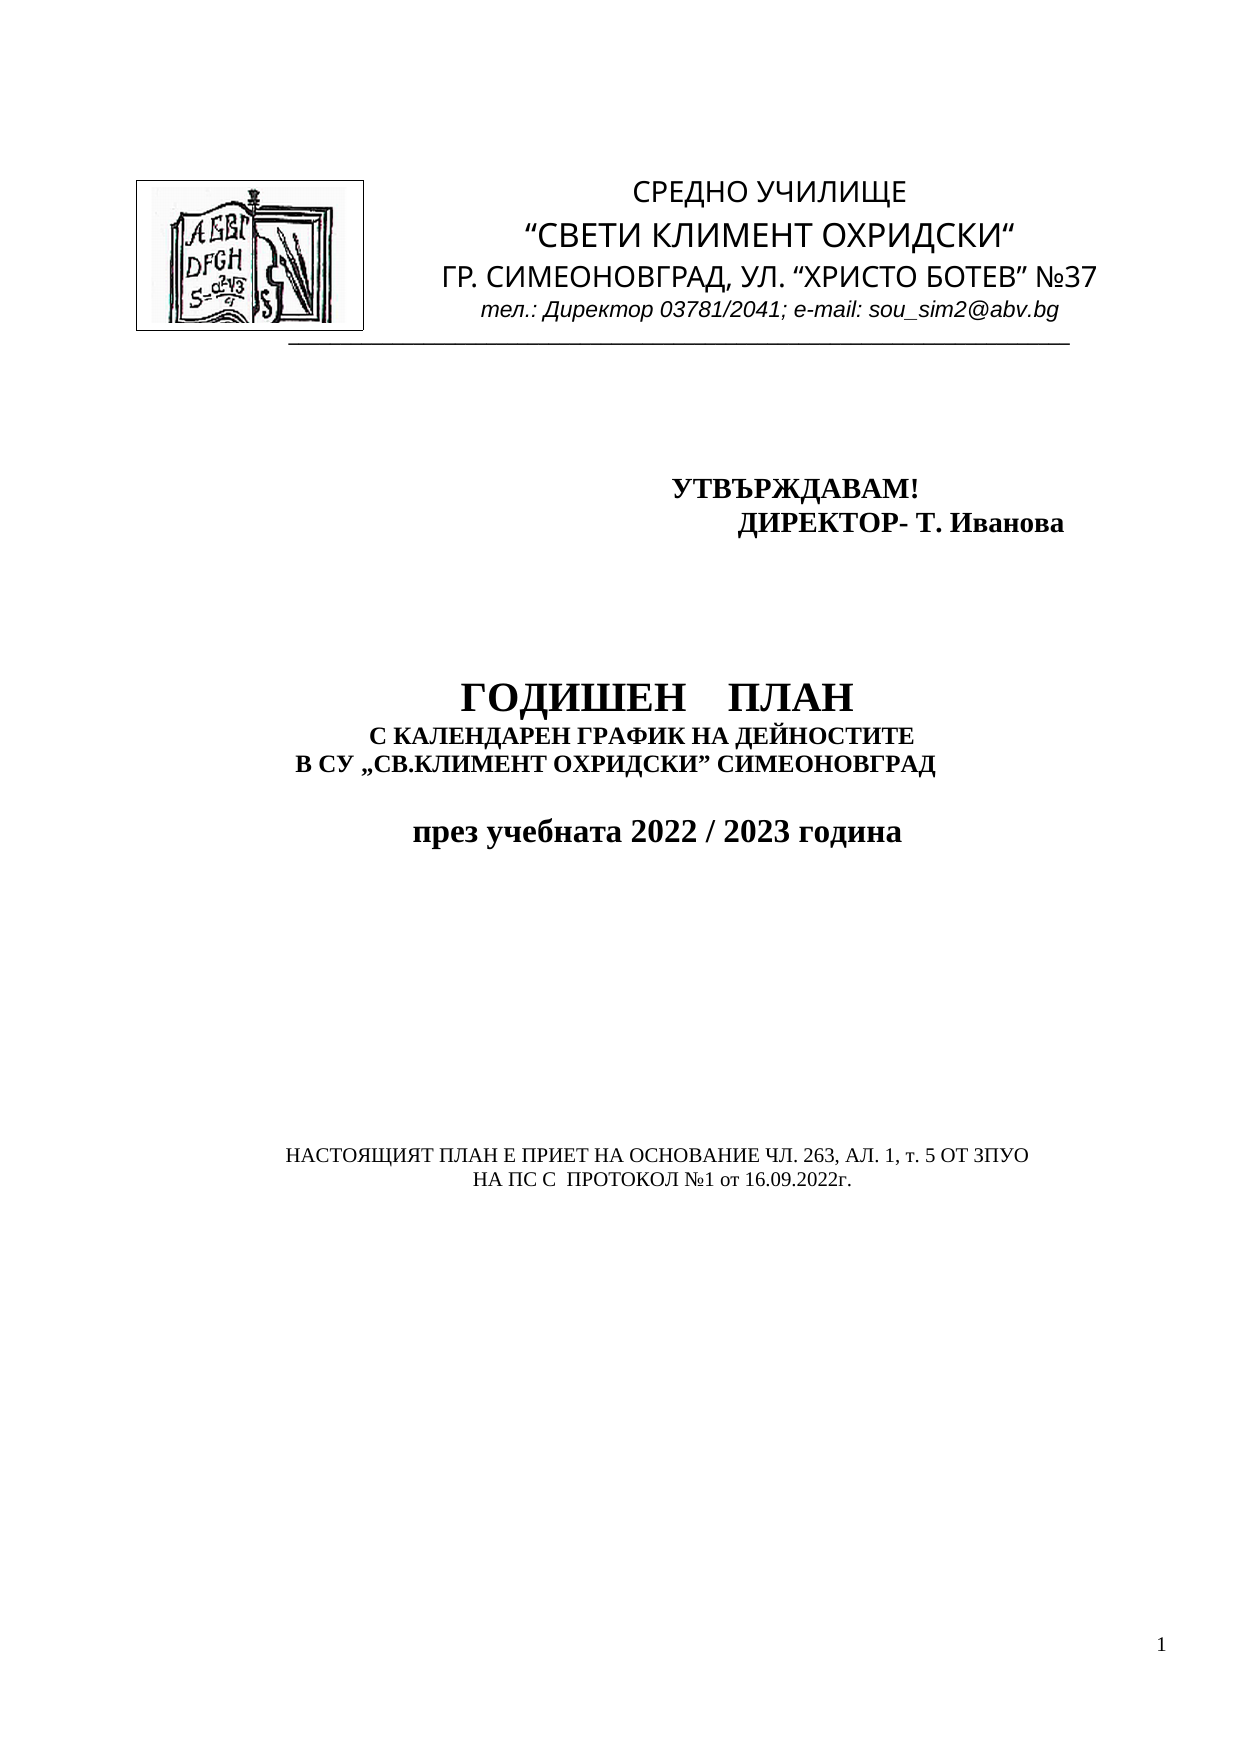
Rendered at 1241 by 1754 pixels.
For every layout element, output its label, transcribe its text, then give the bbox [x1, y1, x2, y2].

subtitle през учебната 2022 / 2023 година [148, 812, 1167, 850]
text УТВЪРЖДАВАМ! [148, 472, 1240, 505]
title СРЕДНО УЧИЛИЩЕ [298, 172, 1167, 211]
title тел.: Директор 03781/2041; e-mail: sou_sim2@abv.bg [373, 296, 1167, 323]
title ГР. СИМЕОНОВГРАД, УЛ. “ХРИСТО БОТЕВ” №37 [364, 257, 1167, 296]
text ДИРЕКТОР- Т. Иванова [148, 505, 1240, 539]
title “СВЕТИ КЛИМЕНТ ОХРИДСКИ“ [364, 211, 1167, 257]
subtitle ГОДИШЕН ПЛАН [148, 673, 1167, 721]
text НАСТОЯЩИЯТ ПЛАН Е ПРИЕТ НА ОСНОВАНИЕ ЧЛ. 263, АЛ. 1, т. 5 ОТ ЗПУО [148, 1143, 1167, 1167]
picture [151, 187, 347, 323]
text ___________________________________________________________________________ [148, 323, 1167, 347]
text В СУ „СВ.КЛИМЕНТ ОХРИДСКИ” СИМЕОНОВГРАД [148, 749, 1167, 778]
text НА ПС С ПРОТОКОЛ №1 от 16.09.2022г. [148, 1167, 1167, 1191]
text С КАЛЕНДАРЕН ГРАФИК НА ДЕЙНОСТИТЕ [148, 721, 1167, 749]
